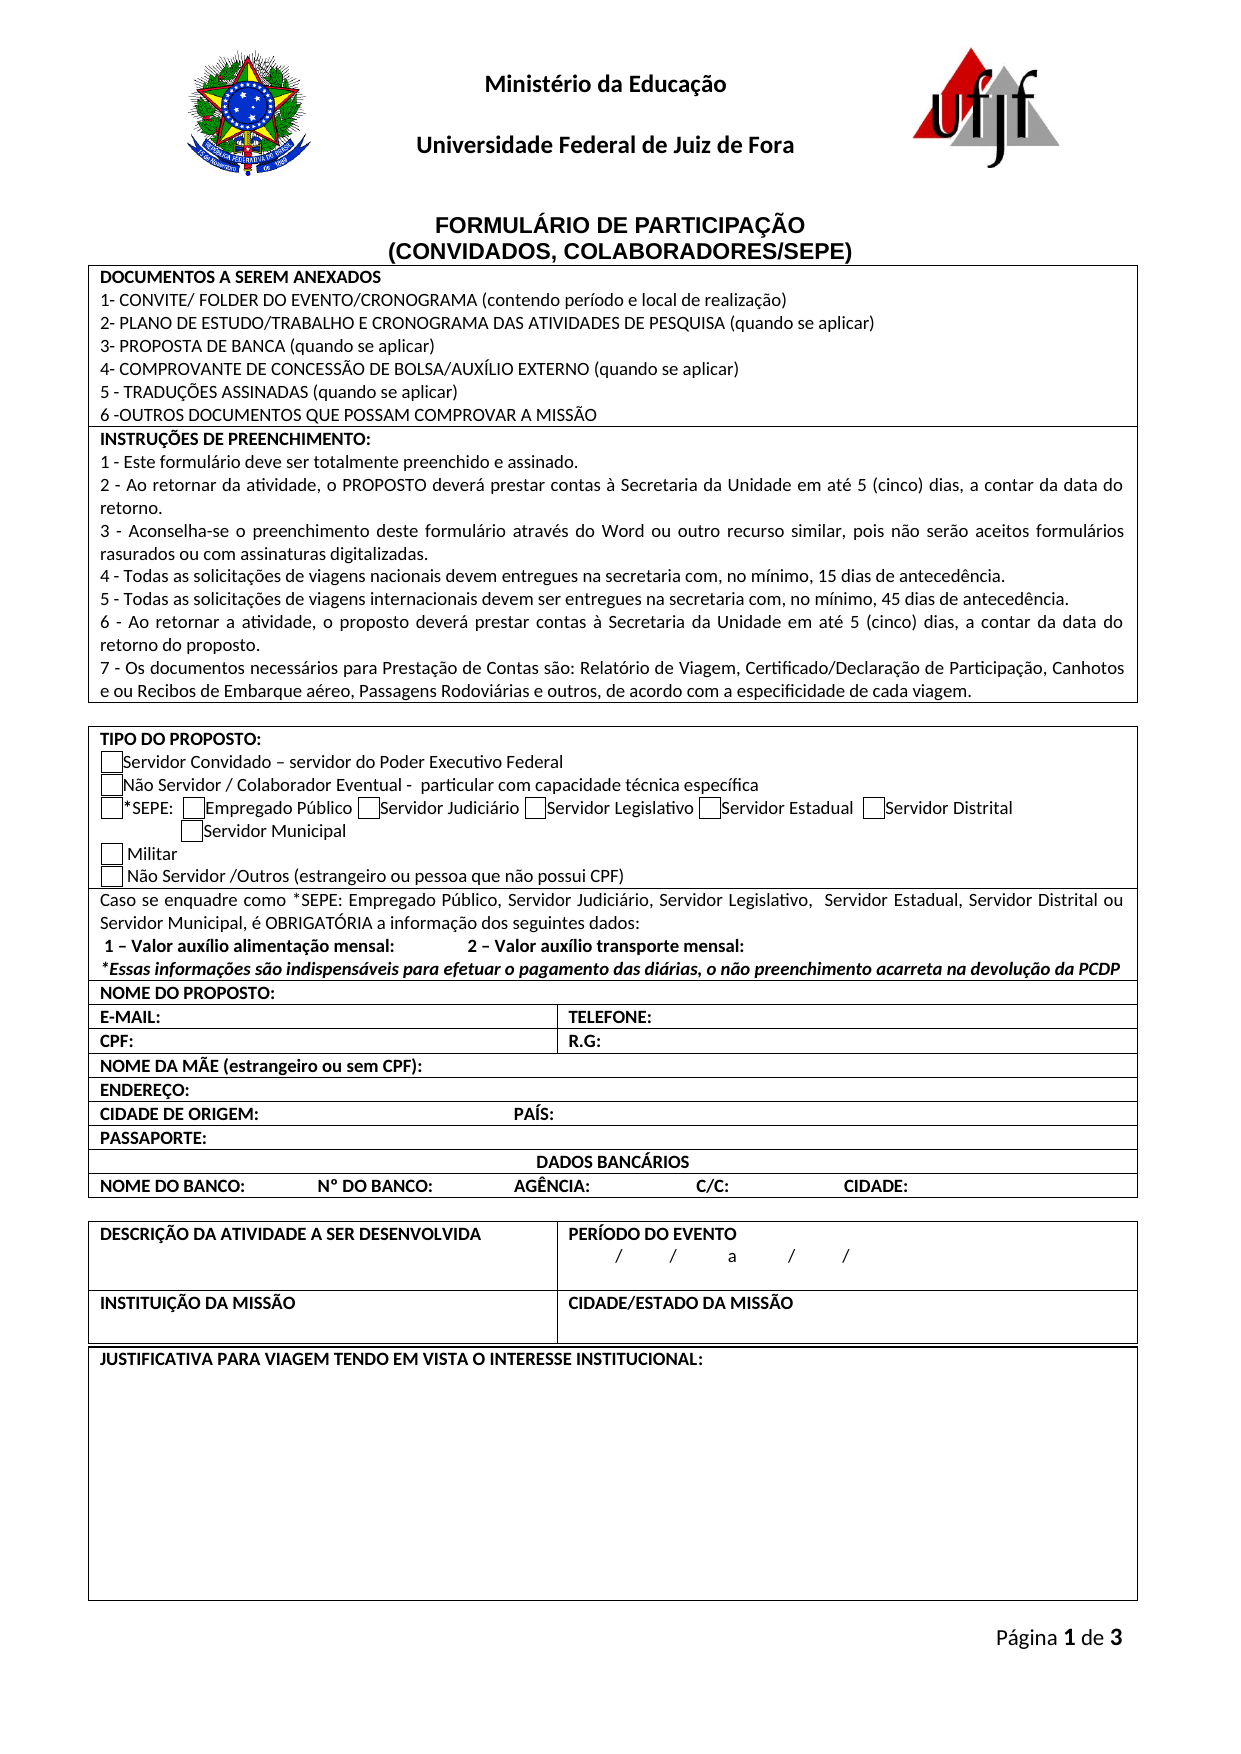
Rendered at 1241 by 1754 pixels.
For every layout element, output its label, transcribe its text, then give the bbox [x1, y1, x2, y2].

table_cell DADOS BANCÁRIOS [89, 1150, 1137, 1173]
table_cell NOME DO BANCO: Nº DO BANCO: AGÊNCIA: C/C: CIDADE: [89, 1174, 1137, 1197]
table_cell NOME DA MÃE (estrangeiro ou sem CPF): [89, 1054, 1137, 1077]
table_cell INSTRUÇÕES DE PREENCHIMENTO: 1 - Este formulário deve ser totalmente preenchido e assinado. 2 - Ao retornar da atividade, o PROPOSTO deverá prestar contas à Secretaria da Unidade em até 5 (cinco) dias, a contar da data do retorno. 3 - Aconselha-se o preenchimento deste formulário através do Word ou outro recurso similar, pois não serão aceitos formulários rasurados ou com assinaturas digitalizadas. 4 - Todas as solicitações de viagens nacionais devem entregues na secretaria com, no mínimo, 15 dias de antecedência. 5 - Todas as solicitações de viagens internacionais devem ser entregues na secretaria com, no mínimo, 45 dias de antecedência. 6 - Ao retornar a atividade, o proposto deverá prestar contas à Secretaria da Unidade em até 5 (cinco) dias, a contar da data do retorno do proposto. 7 - Os documentos necessários para Prestação de Contas são: Relatório de Viagem, Certificado/Declaração de Participação, Canhotos e ou Recibos de Embarque aéreo, Passagens Rodoviárias e outros, de acordo com a especificidade de cada viagem. [89, 427, 1137, 702]
table_cell CIDADE DE ORIGEM: PAÍS: [89, 1102, 1137, 1125]
table_cell CPF: [89, 1029, 557, 1053]
table_cell ENDEREÇO: [89, 1078, 1137, 1101]
table_header JUSTIFICATIVA PARA VIAGEM TENDO EM VISTA O INTERESSE INSTITUCIONAL: [89, 1348, 1137, 1599]
table_cell NOME DO PROPOSTO: [89, 981, 1137, 1004]
table_cell Caso se enquadre como *SEPE: Empregado Público, Servidor Judiciário, Servidor Legislativo, Servidor Estadual, Servidor Distrital ou Servidor Municipal, é OBRIGATÓRIA a informação dos seguintes dados: 1 – Valor auxílio alimentação mensal: 2 – Valor auxílio transporte mensal: *Essas informações são indispensáveis para efetuar o pagamento das diárias, o não preenchimento acarreta na devolução da PCDP [89, 889, 1137, 980]
table_cell PASSAPORTE: [89, 1126, 1137, 1149]
picture [180, 47, 314, 178]
table_header PERÍODO DO EVENTO / / a / / [558, 1222, 1137, 1290]
table_header DOCUMENTOS A SEREM ANEXADOS 1- CONVITE/ FOLDER DO EVENTO/CRONOGRAMA (contendo período e local de realização) 2- PLANO DE ESTUDO/TRABALHO E CRONOGRAMA DAS ATIVIDADES DE PESQUISA (quando se aplicar) 3- PROPOSTA DE BANCA (quando se aplicar) 4- COMPROVANTE DE CONCESSÃO DE BOLSA/AUXÍLIO EXTERNO (quando se aplicar) 5 - TRADUÇÕES ASSINADAS (quando se aplicar) 6 -OUTROS DOCUMENTOS QUE POSSAM COMPROVAR A MISSÃO [89, 266, 1137, 426]
table_cell TELEFONE: [558, 1005, 1137, 1028]
text (CONVIDADOS, COLABORADORES/SEPE) [118, 238, 1122, 265]
table_cell INSTITUIÇÃO DA MISSÃO [89, 1291, 557, 1343]
table_header TIPO DO PROPOSTO: Servidor Convidado – servidor do Poder Executivo Federal Não Servidor / Colaborador Eventual - particular com capacidade técnica específica *SEPE: Empregado Público Servidor Judiciário Servidor Legislativo Servidor Estadual Servidor Distrital Servidor Municipal Militar Não Servidor /Outros (estrangeiro ou pessoa que não possui CPF) [89, 727, 1137, 888]
picture [912, 47, 1060, 168]
text FORMULÁRIO DE PARTICIPAÇÃO [118, 212, 1122, 238]
table_cell E-MAIL: [89, 1005, 557, 1028]
table_cell R.G: [558, 1029, 1137, 1053]
table_cell CIDADE/ESTADO DA MISSÃO [558, 1291, 1137, 1343]
table_header DESCRIÇÃO DA ATIVIDADE A SER DESENVOLVIDA [89, 1222, 557, 1290]
